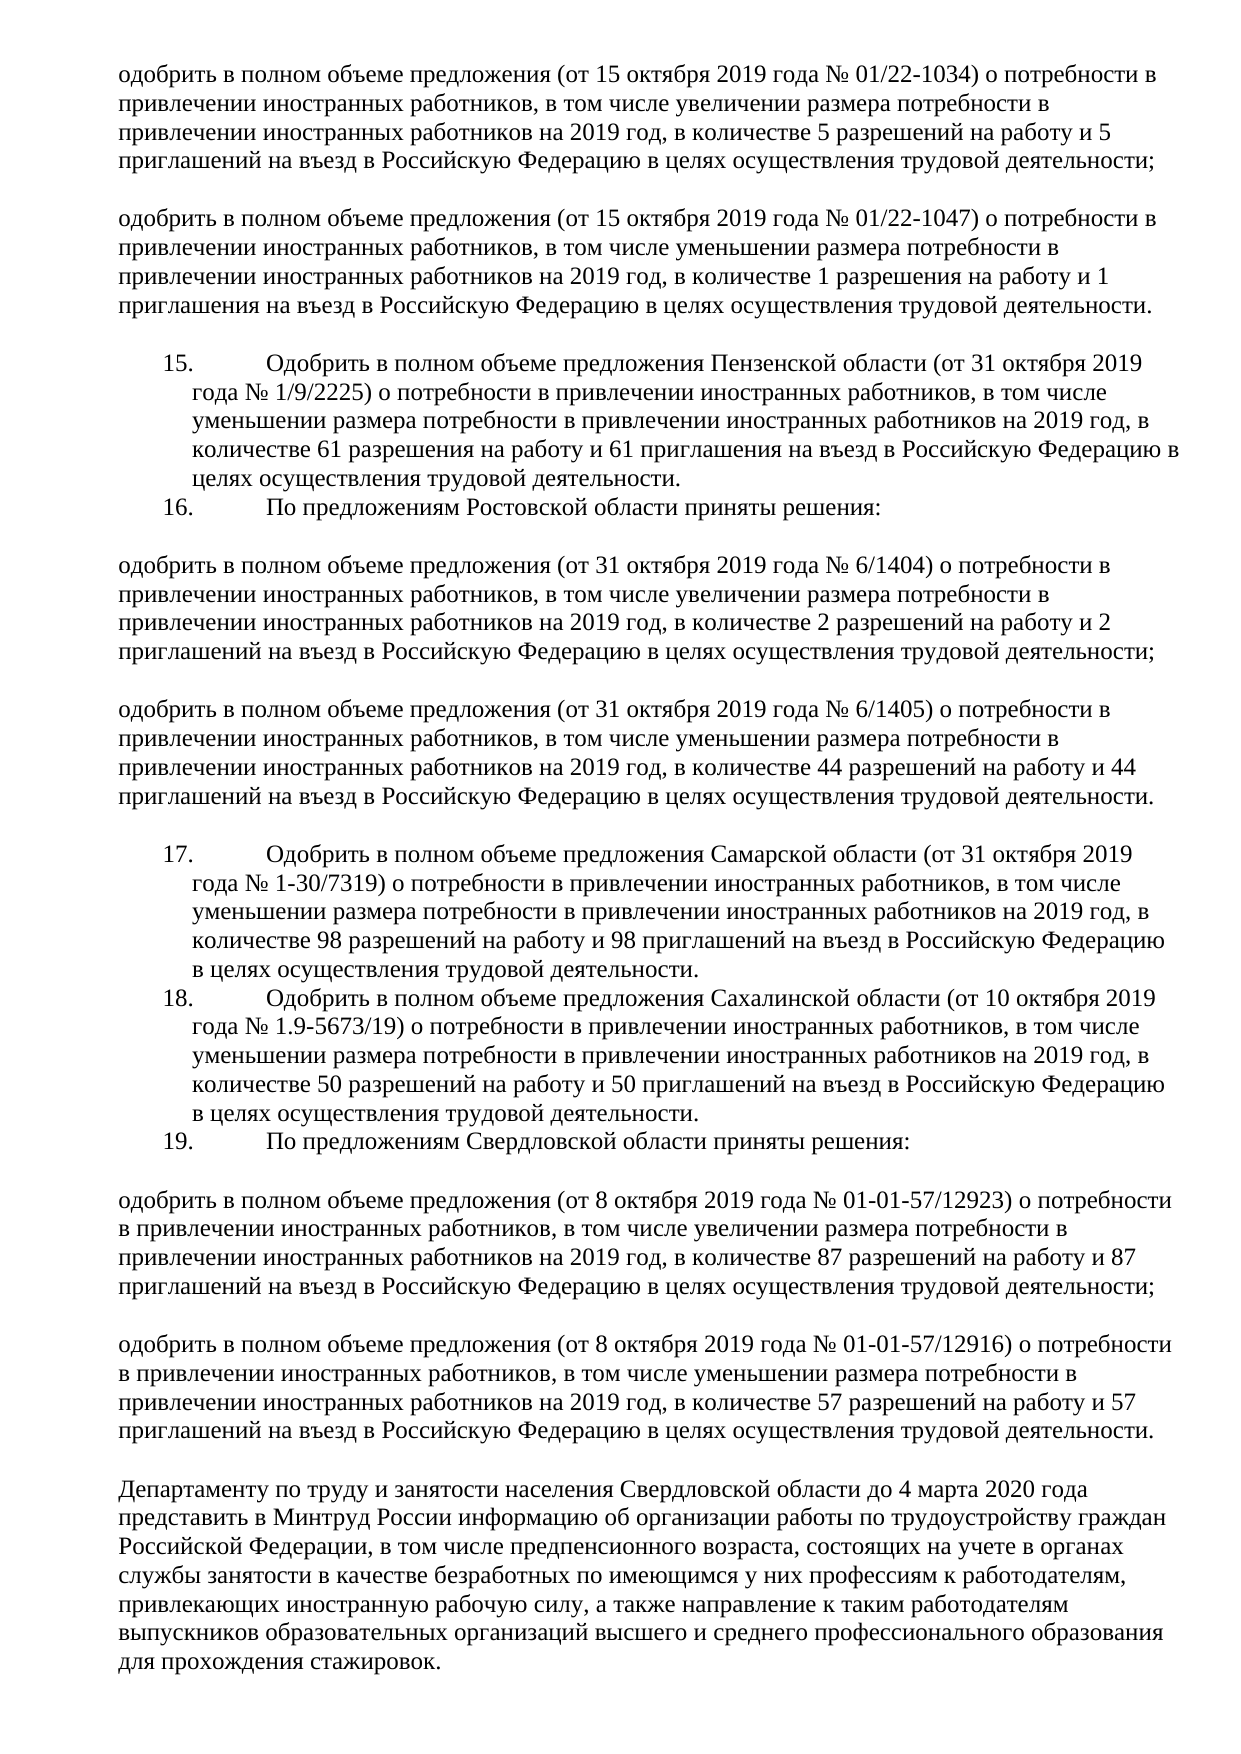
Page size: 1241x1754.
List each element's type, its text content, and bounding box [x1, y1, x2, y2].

list Одобрить в полном объеме предложения Самарской области (от 31 октября 2019 года № 1-30/7319) о потребности в привлечении иностранных работников, в том числе уменьшении размера потребности в привлечении иностранных работников на 2019 год, в количестве 98 разрешений на работу и 98 приглашений на въезд в Российскую Федерацию в целях осуществления трудовой деятельности. [162, 839, 1181, 983]
text одобрить в полном объеме предложения (от 8 октября 2019 года № 01-01-57/12916) о потребности в привлечении иностранных работников, в том числе уменьшении размера потребности в привлечении иностранных работников на 2019 год, в количестве 57 разрешений на работу и 57 приглашений на въезд в Российскую Федерацию в целях осуществления трудовой деятельности. [118, 1329, 1181, 1444]
list По предложениям Ростовской области приняты решения: [162, 492, 1181, 521]
list Одобрить в полном объеме предложения Сахалинской области (от 10 октября 2019 года № 1.9-5673/19) о потребности в привлечении иностранных работников, в том числе уменьшении размера потребности в привлечении иностранных работников на 2019 год, в количестве 50 разрешений на работу и 50 приглашений на въезд в Российскую Федерацию в целях осуществления трудовой деятельности. [162, 983, 1181, 1126]
list По предложениям Свердловской области приняты решения: [162, 1126, 1181, 1155]
list Одобрить в полном объеме предложения Пензенской области (от 31 октября 2019 года № 1/9/2225) о потребности в привлечении иностранных работников, в том числе уменьшении размера потребности в привлечении иностранных работников на 2019 год, в количестве 61 разрешения на работу и 61 приглашения на въезд в Российскую Федерацию в целях осуществления трудовой деятельности. [162, 348, 1181, 492]
text одобрить в полном объеме предложения (от 31 октября 2019 года № 6/1404) о потребности в привлечении иностранных работников, в том числе увеличении размера потребности в привлечении иностранных работников на 2019 год, в количестве 2 разрешений на работу и 2 приглашений на въезд в Российскую Федерацию в целях осуществления трудовой деятельности; [118, 550, 1181, 665]
text одобрить в полном объеме предложения (от 15 октября 2019 года № 01/22-1034) о потребности в привлечении иностранных работников, в том числе увеличении размера потребности в привлечении иностранных работников на 2019 год, в количестве 5 разрешений на работу и 5 приглашений на въезд в Российскую Федерацию в целях осуществления трудовой деятельности; [118, 59, 1181, 174]
text одобрить в полном объеме предложения (от 31 октября 2019 года № 6/1405) о потребности в привлечении иностранных работников, в том числе уменьшении размера потребности в привлечении иностранных работников на 2019 год, в количестве 44 разрешений на работу и 44 приглашений на въезд в Российскую Федерацию в целях осуществления трудовой деятельности. [118, 694, 1181, 809]
text Департаменту по труду и занятости населения Свердловской области до 4 марта 2020 года представить в Минтруд России информацию об организации работы по трудоустройству граждан Российской Федерации, в том числе предпенсионного возраста, состоящих на учете в органах службы занятости в качестве безработных по имеющимся у них профессиям к работодателям, привлекающих иностранную рабочую силу, а также направление к таким работодателям выпускников образовательных организаций высшего и среднего профессионального образования для прохождения стажировок. [118, 1474, 1181, 1675]
text одобрить в полном объеме предложения (от 8 октября 2019 года № 01-01-57/12923) о потребности в привлечении иностранных работников, в том числе увеличении размера потребности в привлечении иностранных работников на 2019 год, в количестве 87 разрешений на работу и 87 приглашений на въезд в Российскую Федерацию в целях осуществления трудовой деятельности; [118, 1185, 1181, 1300]
text одобрить в полном объеме предложения (от 15 октября 2019 года № 01/22-1047) о потребности в привлечении иностранных работников, в том числе уменьшении размера потребности в привлечении иностранных работников на 2019 год, в количестве 1 разрешения на работу и 1 приглашения на въезд в Российскую Федерацию в целях осуществления трудовой деятельности. [118, 203, 1181, 318]
